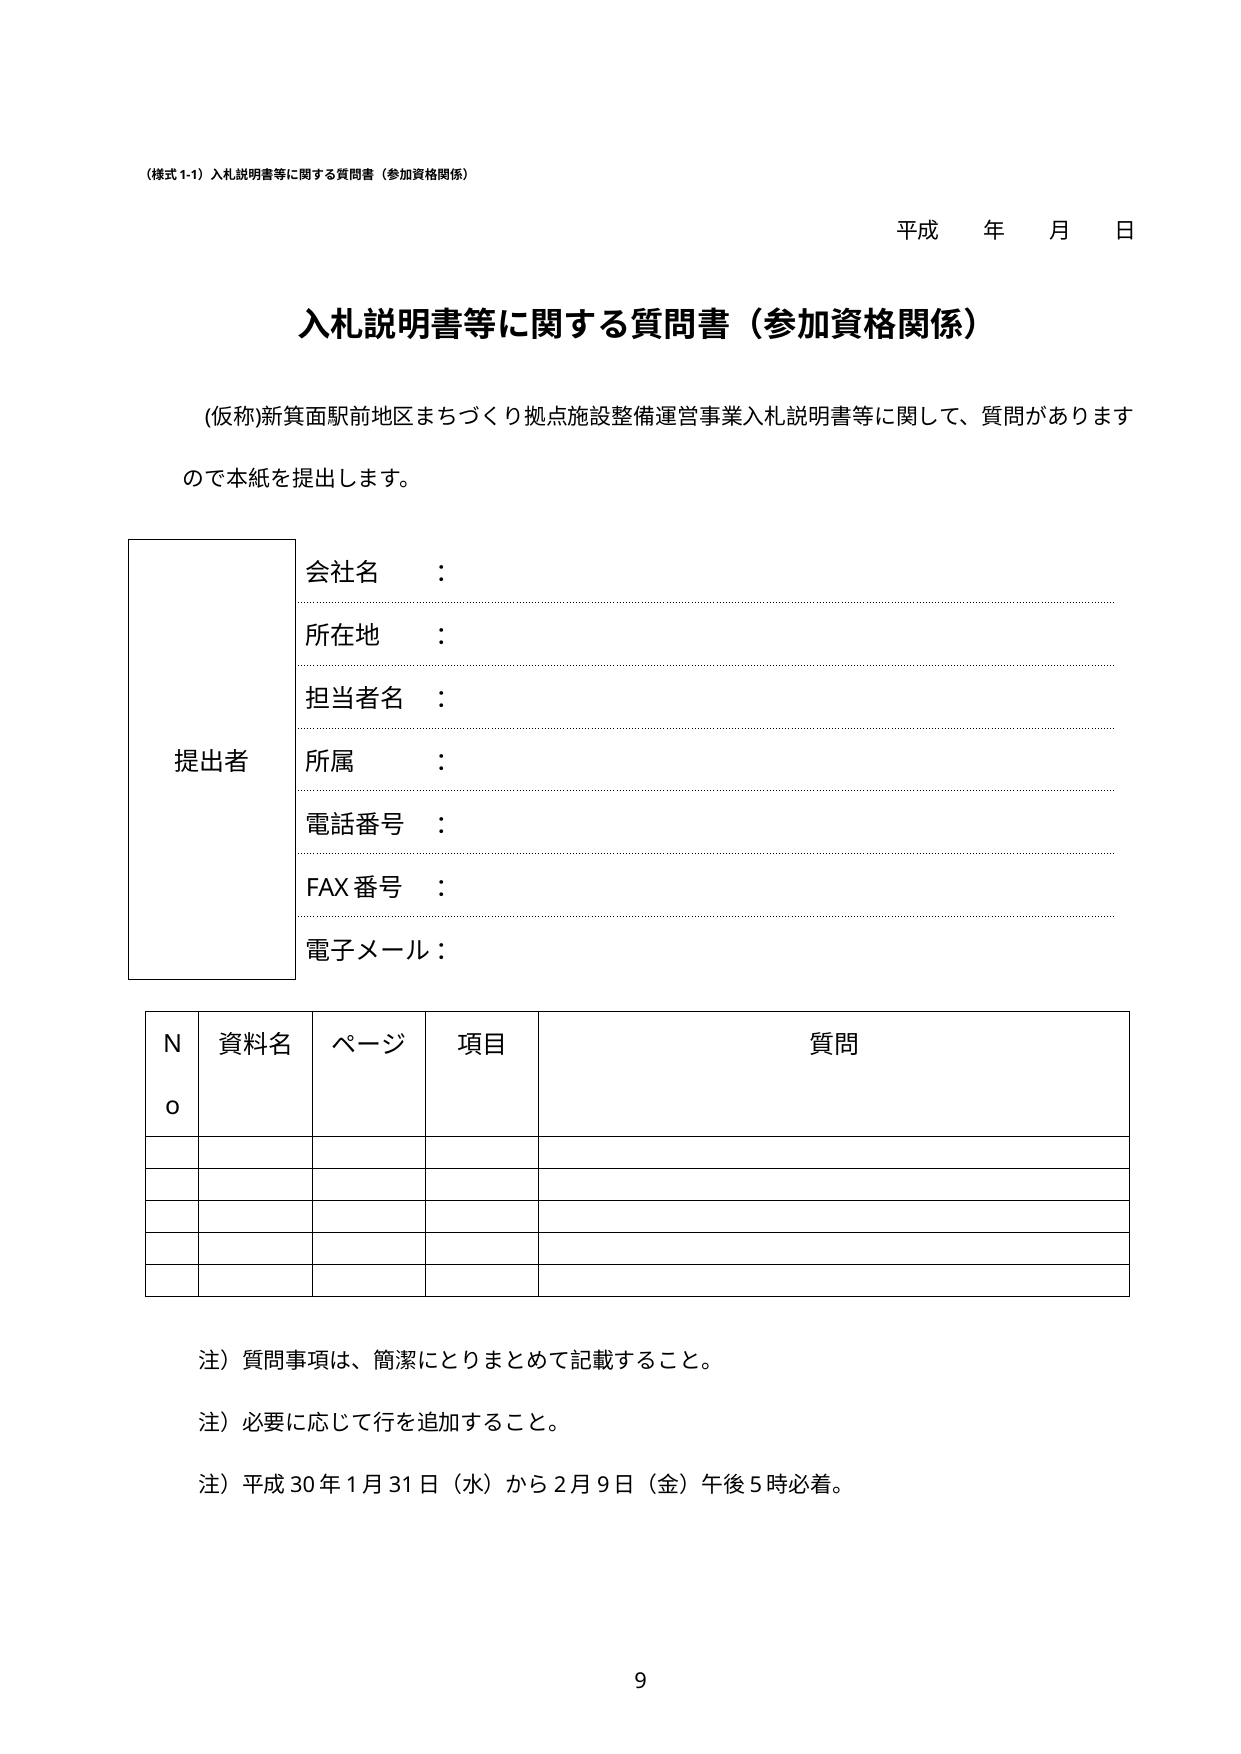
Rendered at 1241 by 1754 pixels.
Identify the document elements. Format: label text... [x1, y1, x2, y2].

table_header ページ [313, 1012, 425, 1136]
table_cell [199, 1265, 312, 1296]
table_cell [426, 1137, 538, 1168]
table_cell [426, 1201, 538, 1232]
table_cell 電子メール ： [296, 916, 1114, 979]
text 注）平成30年1月31日（水）から2月9日（金）午後5時必着。 [176, 1452, 1136, 1513]
table_header 提出者 [129, 540, 295, 979]
table_cell 所在地 ： [296, 602, 1114, 664]
table_header No [146, 1012, 198, 1136]
text (仮称)新箕面駅前地区まちづくり拠点施設整備運営事業入札説明書等に関して、質問がありますので本紙を提出します。 [183, 384, 1136, 508]
table_cell FAX番号 ： [296, 853, 1114, 916]
table_cell 電話番号 ： [296, 790, 1114, 853]
table_header 会社名 ： [296, 539, 1114, 602]
table_cell [313, 1265, 425, 1296]
table_cell [426, 1265, 538, 1296]
table_cell [199, 1201, 312, 1232]
table_cell [313, 1201, 425, 1232]
table_cell [146, 1265, 198, 1296]
table_cell [146, 1201, 198, 1232]
table_cell 所属 ： [296, 728, 1114, 790]
text 入札説明書等に関する質問書（参加資格関係） [158, 291, 1136, 353]
table_cell [199, 1233, 312, 1264]
text 注）必要に応じて行を追加すること。 [176, 1390, 1136, 1452]
table_cell [539, 1233, 1129, 1264]
table_cell [426, 1169, 538, 1200]
table_cell [539, 1265, 1129, 1296]
table_cell [146, 1169, 198, 1200]
table_cell [539, 1201, 1129, 1232]
text 平成 年 月 日 [139, 198, 1136, 260]
table_cell [146, 1137, 198, 1168]
table_header 資料名 [199, 1012, 312, 1136]
table_cell [539, 1169, 1129, 1200]
table_cell [199, 1169, 312, 1200]
table_cell [199, 1137, 312, 1168]
table_cell [313, 1233, 425, 1264]
table_cell [313, 1137, 425, 1168]
table_cell [146, 1233, 198, 1264]
table_cell [426, 1233, 538, 1264]
text 注）質問事項は、簡潔にとりまとめて記載すること。 [176, 1328, 1136, 1390]
table_header 質問 [539, 1012, 1129, 1136]
table_header 項目 [426, 1012, 538, 1136]
table_cell [313, 1169, 425, 1200]
table_cell [539, 1137, 1129, 1168]
table_cell 担当者名 ： [296, 665, 1114, 727]
text （様式1-1）入札説明書等に関する質問書（参加資格関係） [139, 137, 1136, 198]
